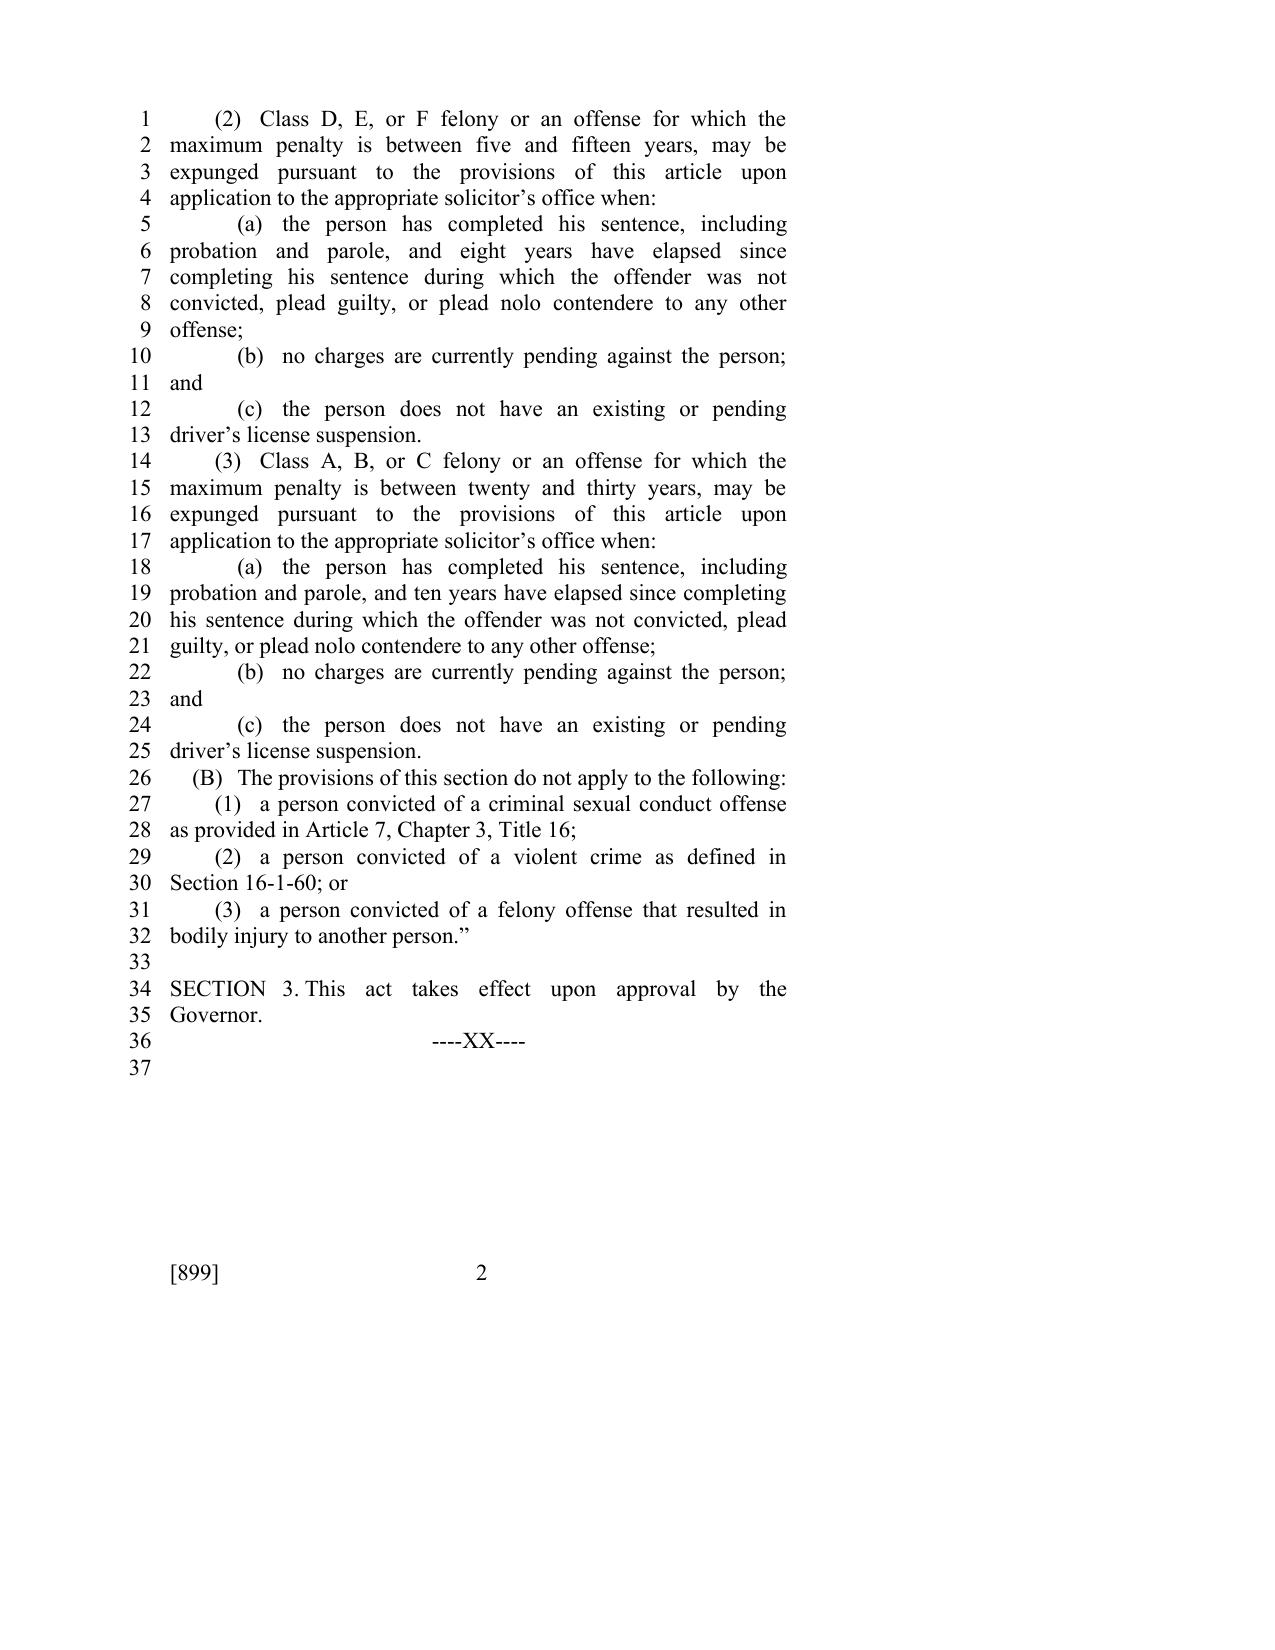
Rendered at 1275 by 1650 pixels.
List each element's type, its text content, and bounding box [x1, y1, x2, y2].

text (2) Class D, E, or F felony or an offense for which the maximum penalty is between five and fifteen years, may be expunged pursuant to the provisions of this article upon application to the appropriate solicitor’s office when: [169, 105, 787, 210]
text (3) a person convicted of a felony offense that resulted in bodily injury to another person.” [169, 896, 787, 948]
text (c) the person does not have an existing or pending driver’s license suspension. [169, 711, 787, 764]
text (B) The provisions of this section do not apply to the following: [169, 764, 787, 790]
text (1) a person convicted of a criminal sexual conduct offense as provided in Article 7, Chapter 3, Title 16; [169, 790, 787, 843]
text (b) no charges are currently pending against the person; and [169, 658, 787, 711]
text (a) the person has completed his sentence, including probation and parole, and eight years have elapsed since completing his sentence during which the offender was not convicted, plead guilty, or plead nolo contendere to any other offense; [169, 210, 787, 342]
text (b) no charges are currently pending against the person; and [169, 342, 787, 395]
text SECTION 3. This act takes effect upon approval by the Governor. [169, 975, 787, 1027]
text (3) Class A, B, or C felony or an offense for which the maximum penalty is between twenty and thirty years, may be expunged pursuant to the provisions of this article upon application to the appropriate solicitor’s office when: [169, 448, 787, 553]
text (c) the person does not have an existing or pending driver’s license suspension. [169, 395, 787, 448]
text (a) the person has completed his sentence, including probation and parole, and ten years have elapsed since completing his sentence during which the offender was not convicted, plead guilty, or plead nolo contendere to any other offense; [169, 553, 787, 658]
text ----XX---- [169, 1027, 787, 1054]
text (2) a person convicted of a violent crime as defined in Section 16-1-60; or [169, 843, 787, 896]
